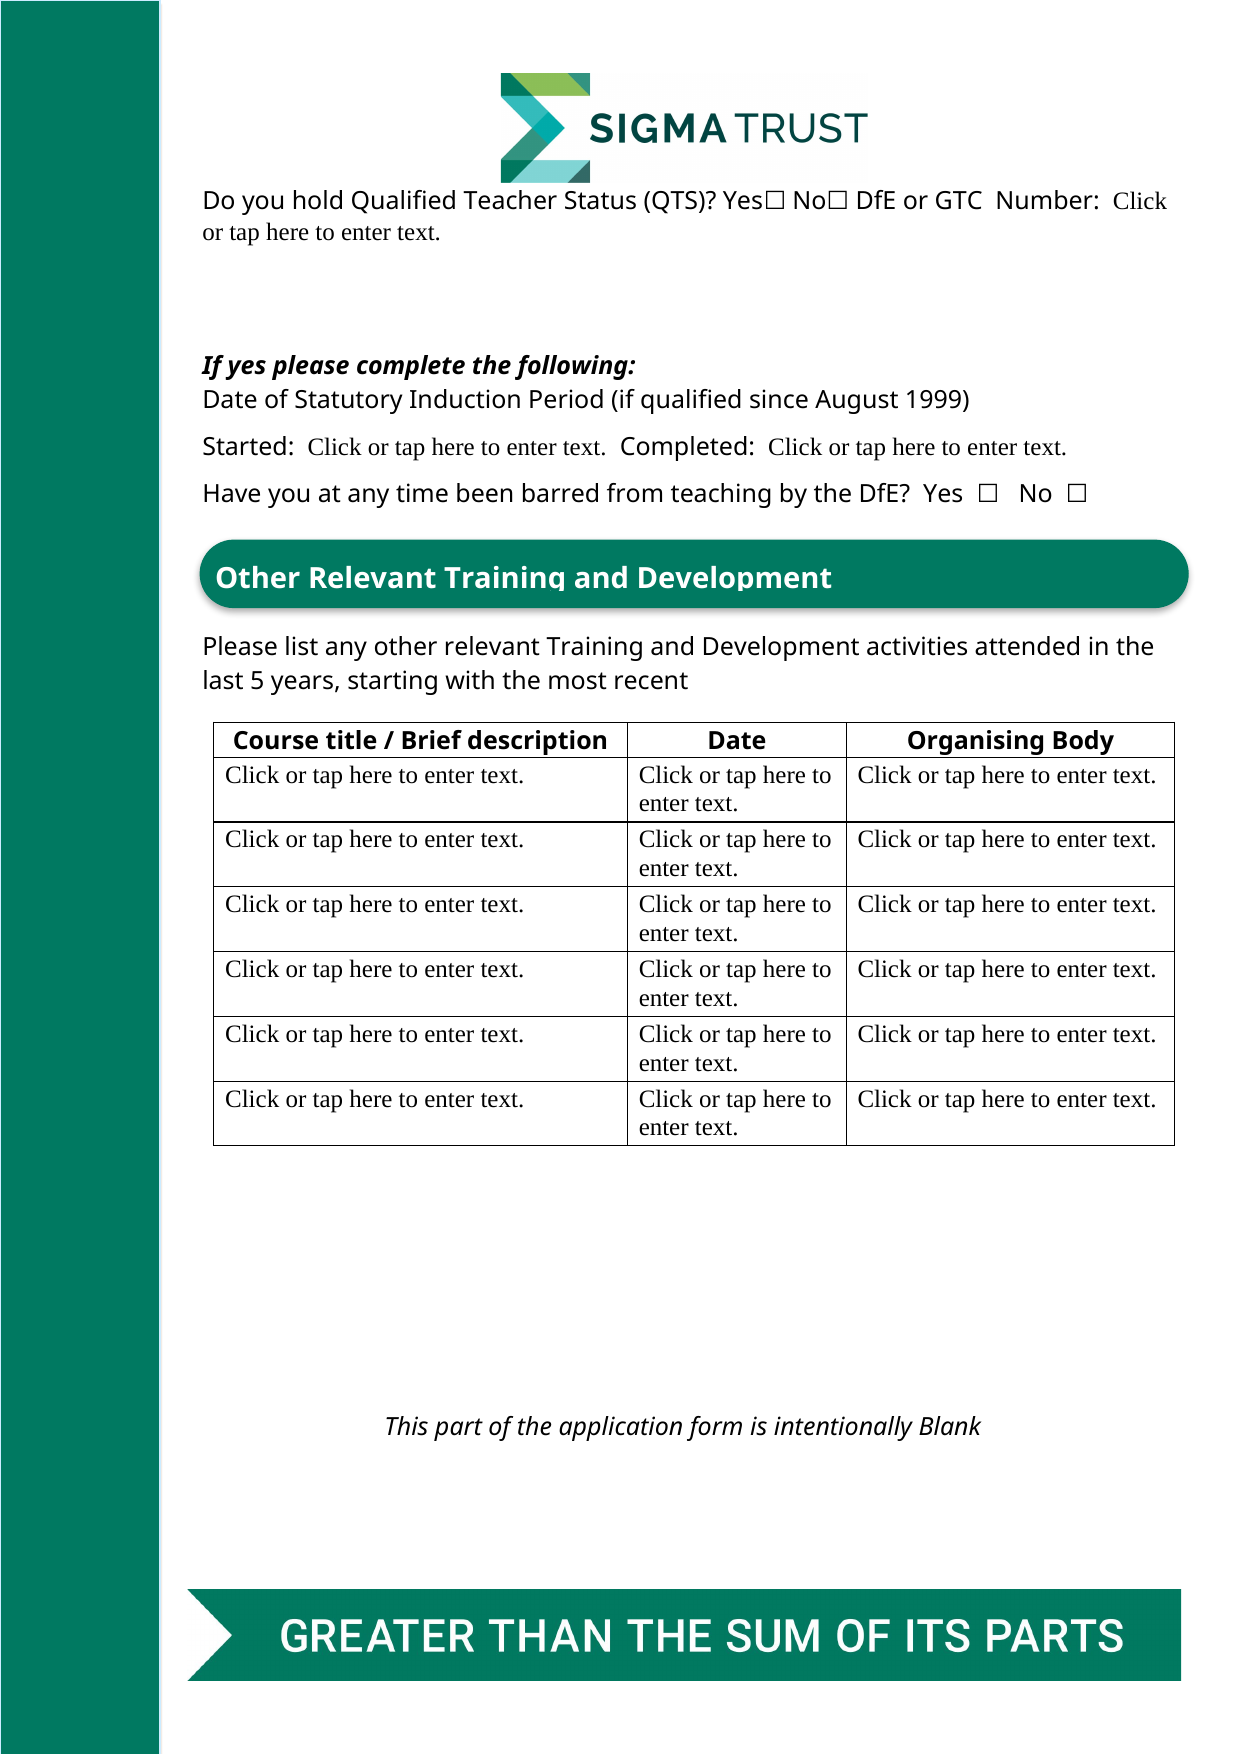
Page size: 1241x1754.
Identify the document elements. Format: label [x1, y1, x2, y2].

picture [500, 73, 868, 183]
picture [187, 1589, 1182, 1681]
